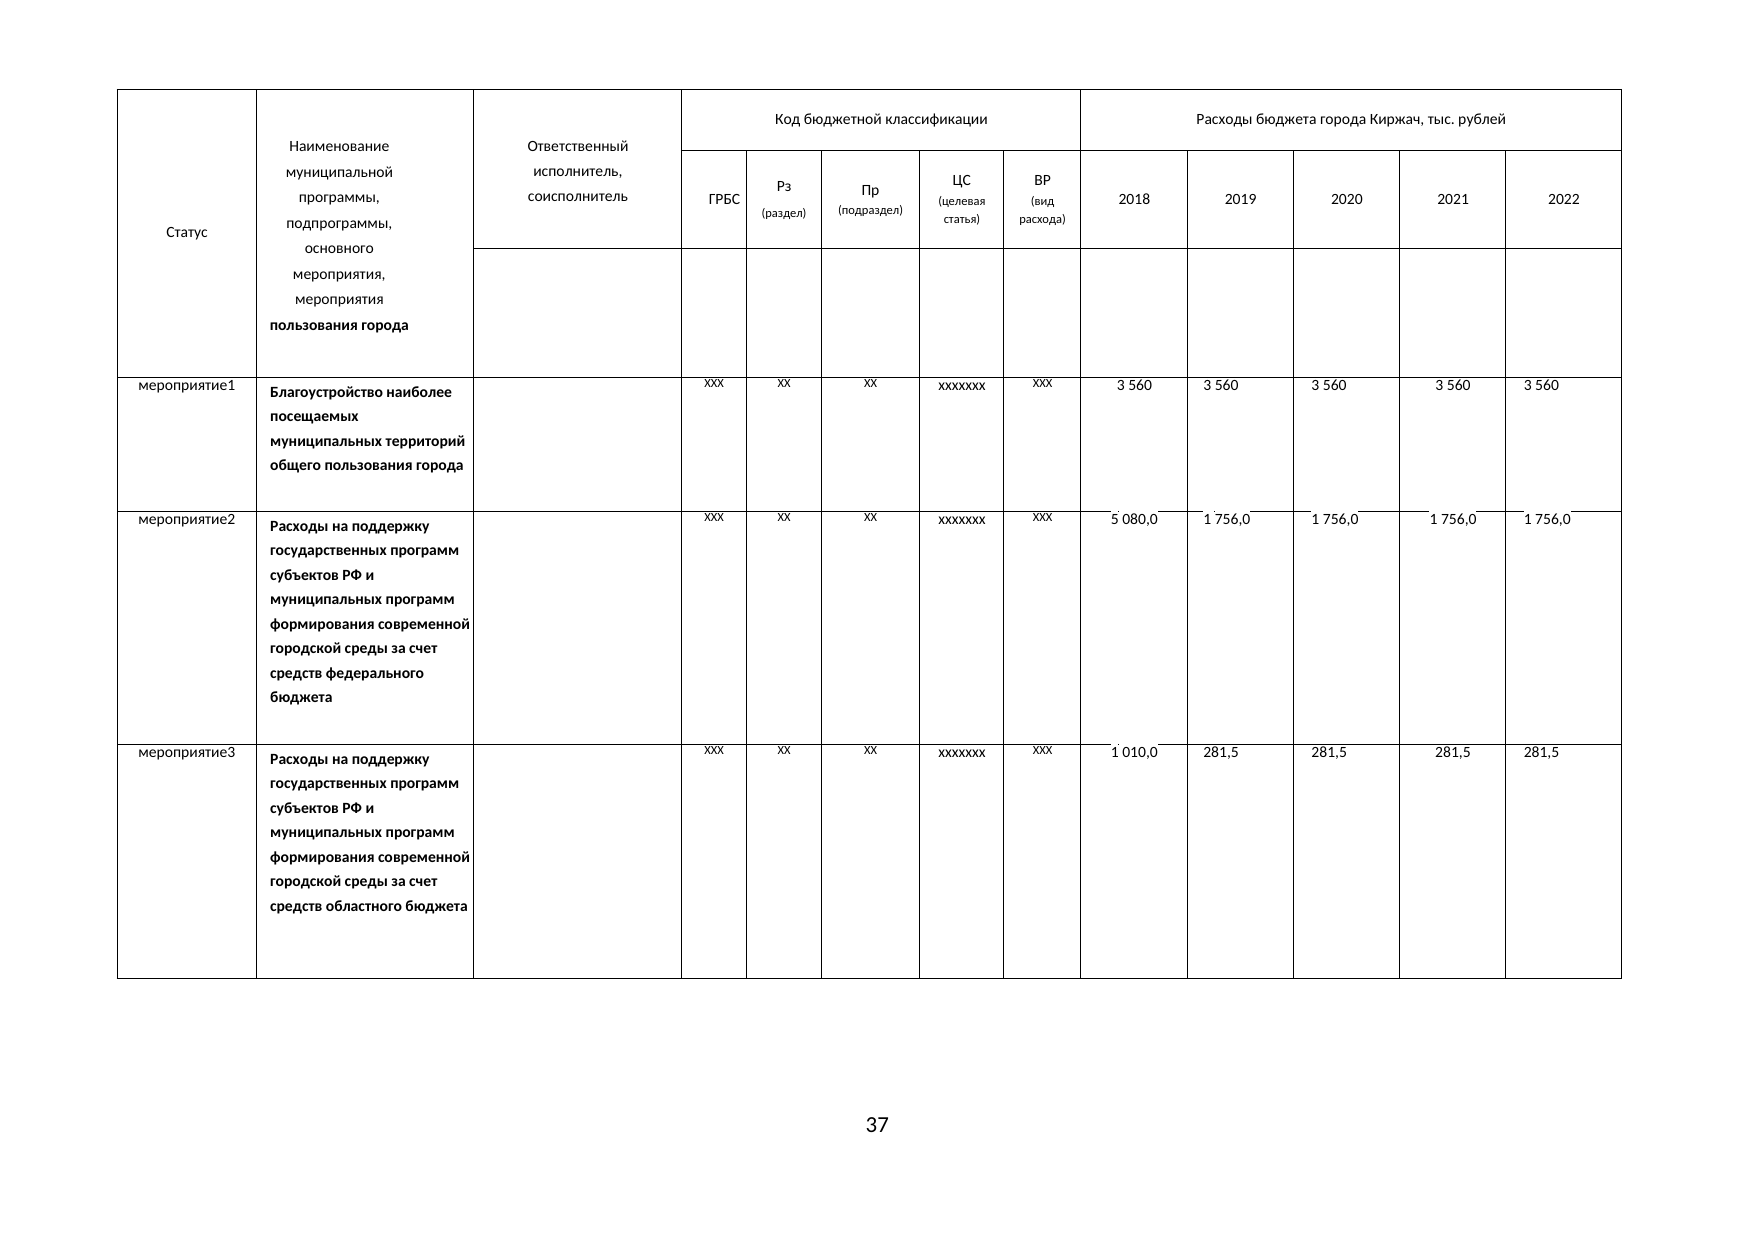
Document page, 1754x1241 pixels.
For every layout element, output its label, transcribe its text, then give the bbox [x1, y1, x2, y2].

table_cell 281,5 [1400, 745, 1505, 978]
table_cell ГРБС [682, 151, 746, 248]
table_cell [1081, 249, 1187, 377]
table_cell [474, 378, 681, 511]
table_cell [474, 512, 681, 744]
table_cell Пр (подраздел) [822, 151, 919, 248]
table_cell 281,5 [1188, 745, 1293, 978]
table_header Код бюджетной классификации [682, 90, 1080, 150]
table_cell 1 756,0 [1294, 512, 1399, 744]
table_cell 2020 [1294, 151, 1399, 248]
table_cell Рз (раздел) [747, 151, 821, 248]
table_cell BP (вид расхода) [1004, 151, 1080, 248]
table_cell XXX [1004, 512, 1080, 744]
table_cell 1 756,0 [1506, 512, 1621, 744]
table_cell 2018 [1081, 151, 1187, 248]
table_cell 2022 [1506, 151, 1621, 248]
table_cell Расходы на поддержку государственных программ субъектов РФ и муниципальных программ формирования современной городской среды за счет средств федерального бюджета [257, 512, 473, 744]
table_cell [1188, 249, 1293, 377]
table_cell 1 756,0 [1188, 512, 1293, 744]
table_cell ЦС (целевая статья) [920, 151, 1003, 248]
table_cell 3 560 [1506, 378, 1621, 511]
table_cell 3 560 [1400, 378, 1505, 511]
table_cell 3 560 [1294, 378, 1399, 511]
table_cell [1294, 249, 1399, 377]
table_cell [474, 249, 681, 377]
table_cell XX [822, 512, 919, 744]
table_cell 1 010,0 [1081, 745, 1187, 978]
table_cell XXX [1004, 378, 1080, 511]
table_cell XX [747, 512, 821, 744]
table_cell ххххххх [920, 512, 1003, 744]
table_cell XXX [682, 745, 746, 978]
table_cell 3 560 [1081, 378, 1187, 511]
table_cell [920, 249, 1003, 377]
table_cell XX [822, 378, 919, 511]
table_cell [747, 249, 821, 377]
table_cell [1506, 249, 1621, 377]
table_cell 3 560 [1188, 378, 1293, 511]
table_cell 1 756,0 [1400, 512, 1505, 744]
table_cell мероприятие1 [118, 378, 256, 511]
table_header Расходы бюджета города Киржач, тыс. рублей [1081, 90, 1621, 150]
table_cell XXX [1004, 745, 1080, 978]
table_cell XXX [682, 512, 746, 744]
table_cell мероприятие3 [118, 745, 256, 978]
table_cell 281,5 [1294, 745, 1399, 978]
table_cell Расходы на поддержку государственных программ субъектов РФ и муниципальных программ формирования современной городской среды за счет средств областного бюджета [257, 745, 473, 978]
table_cell 2021 [1400, 151, 1505, 248]
table_cell Благоустройство наиболее посещаемых муниципальных территорий общего пользования города [257, 378, 473, 511]
table_cell [1400, 249, 1505, 377]
table_cell [682, 249, 746, 377]
table_cell ххххххх [920, 378, 1003, 511]
table_cell ххххххх [920, 745, 1003, 978]
table_cell 5 080,0 [1081, 512, 1187, 744]
table_cell мероприятие2 [118, 512, 256, 744]
table_header Статус [118, 90, 256, 377]
table_cell XX [747, 378, 821, 511]
table_cell XX [747, 745, 821, 978]
table_cell [822, 249, 919, 377]
table_cell [474, 745, 681, 978]
table_cell 2019 [1188, 151, 1293, 248]
table_header Ответственный исполнитель, соисполнитель [474, 90, 681, 248]
table_cell 281,5 [1506, 745, 1621, 978]
table_cell [1004, 249, 1080, 377]
table_cell XXX [682, 378, 746, 511]
table_cell XX [822, 745, 919, 978]
table_header Наименование муниципальной программы, подпрограммы, основного мероприятия, мероприятия пользования города [257, 90, 473, 377]
